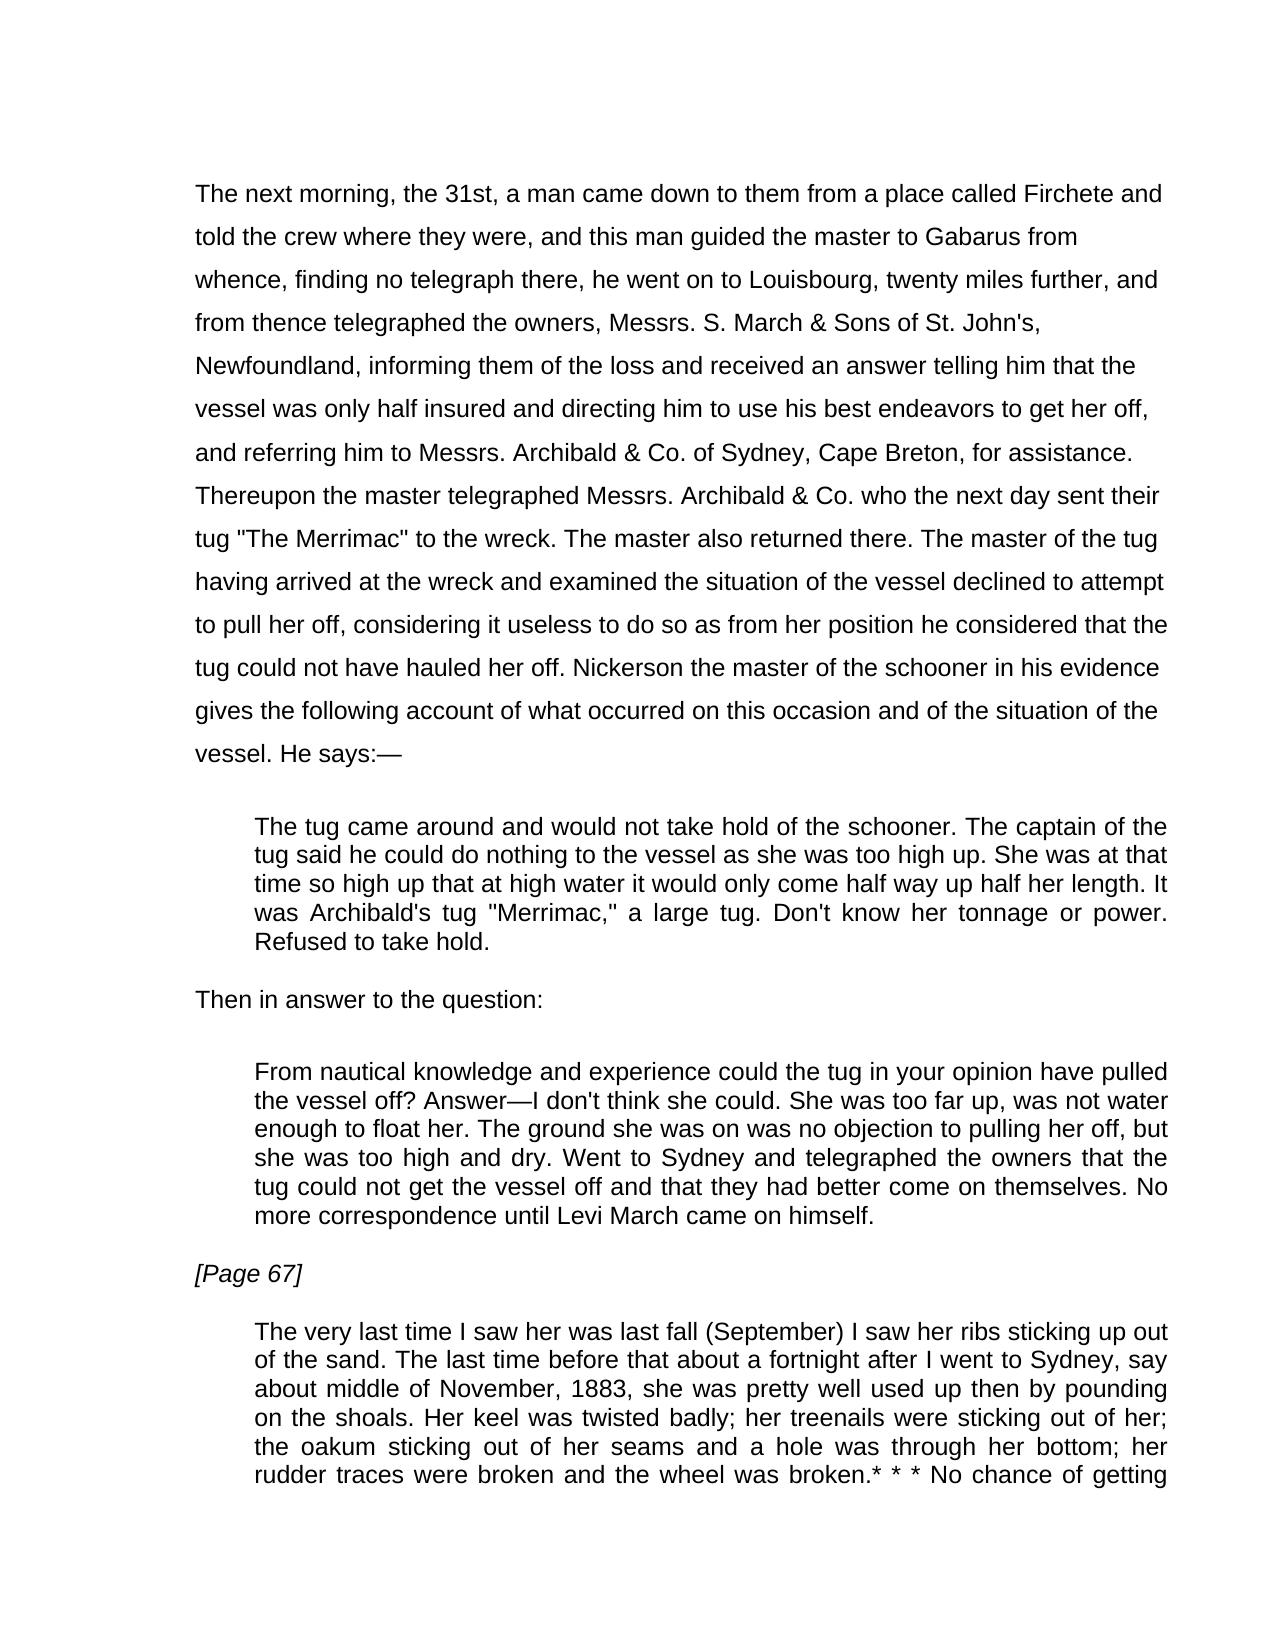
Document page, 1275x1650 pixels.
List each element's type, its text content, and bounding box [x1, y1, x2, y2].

text Then in answer to the question: [195, 984, 1170, 1013]
text [Page 67] [195, 1258, 1170, 1287]
text The next morning, the 31st, a man came down to them from a place called Firchete and told the crew where they were, and this man guided the master to Gabarus from whence, finding no telegraph there, he went on to Louisbourg, twenty miles further, and from thence telegraphed the owners, Messrs. S. March & Sons of St. John's, Newfoundland, informing them of the loss and received an answer telling him that the vessel was only half insured and directing him to use his best endeavors to get her off, and referring him to Messrs. Archibald & Co. of Sydney, Cape Breton, for assistance. Thereupon the master telegraphed Messrs. Archibald & Co. who the next day sent their tug "The Merrimac" to the wreck. The master also returned there. The master of the tug having arrived at the wreck and examined the situation of the vessel declined to attempt to pull her off, considering it useless to do so as from her position he considered that the tug could not have hauled her off. Nickerson the master of the schooner in his evidence gives the following account of what occurred on this occasion and of the situation of the vessel. He says:— [195, 179, 1170, 768]
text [254, 1316, 1170, 1489]
text From nautical knowledge and experience could the tug in your opinion have pulled the vessel off? Answer—I don't think she could. She was too far up, was not water enough to float her. The ground she was on was no objection to pulling her off, but she was too high and dry. Went to Sydney and telegraphed the owners that the tug could not get the vessel off and that they had better come on themselves. No more correspondence until Levi March came on himself. [254, 1057, 1170, 1229]
text The tug came around and would not take hold of the schooner. The captain of the tug said he could do nothing to the vessel as she was too high up. She was at that time so high up that at high water it would only come half way up half her length. It was Archibald's tug "Merrimac," a large tug. Don't know her tonnage or power. Refused to take hold. [254, 812, 1170, 955]
